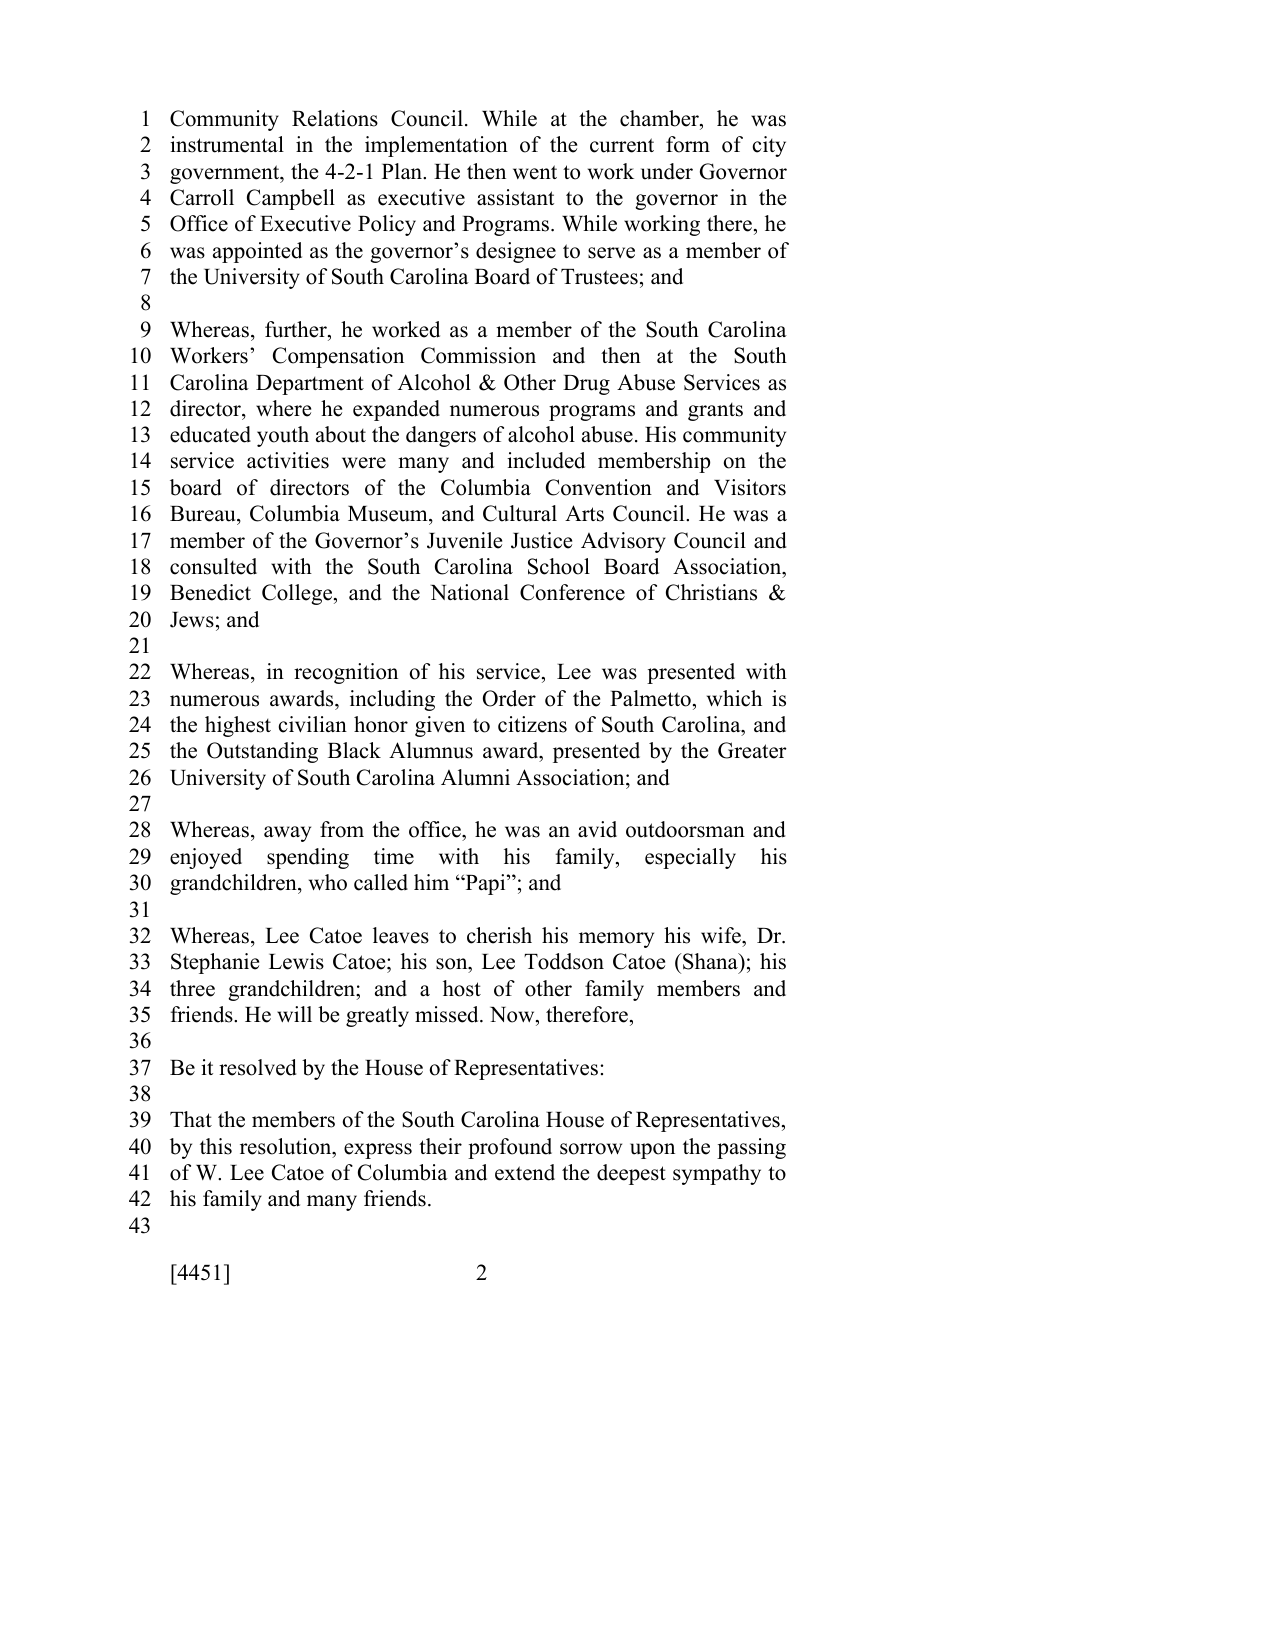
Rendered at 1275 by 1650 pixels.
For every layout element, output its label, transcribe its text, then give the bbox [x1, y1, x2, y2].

text Be it resolved by the House of Representatives: [169, 1054, 787, 1080]
text Whereas, Lee Catoe leaves to cherish his memory his wife, Dr. Stephanie Lewis Catoe; his son, Lee Toddson Catoe (Shana); his three grandchildren; and a host of other family members and friends. He will be greatly missed. Now, therefore, [169, 922, 787, 1027]
text Whereas, further, he worked as a member of the South Carolina Workers’ Compensation Commission and then at the South Carolina Department of Alcohol & Other Drug Abuse Services as director, where he expanded numerous programs and grants and educated youth about the dangers of alcohol abuse. His community service activities were many and included membership on the board of directors of the Columbia Convention and Visitors Bureau, Columbia Museum, and Cultural Arts Council. He was a member of the Governor’s Juvenile Justice Advisory Council and consulted with the South Carolina School Board Association, Benedict College, and the National Conference of Christians & Jews; and [169, 316, 787, 632]
text Whereas, away from the office, he was an avid outdoorsman and enjoyed spending time with his family, especially his grandchildren, who called him “Papi”; and [169, 817, 787, 896]
text Whereas, in recognition of his service, Lee was presented with numerous awards, including the Order of the Palmetto, which is the highest civilian honor given to citizens of South Carolina, and the Outstanding Black Alumnus award, presented by the Greater University of South Carolina Alumni Association; and [169, 658, 787, 790]
text That the members of the South Carolina House of Representatives, by this resolution, express their profound sorrow upon the passing of W. Lee Catoe of Columbia and extend the deepest sympathy to his family and many friends. [169, 1106, 787, 1212]
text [169, 105, 787, 289]
